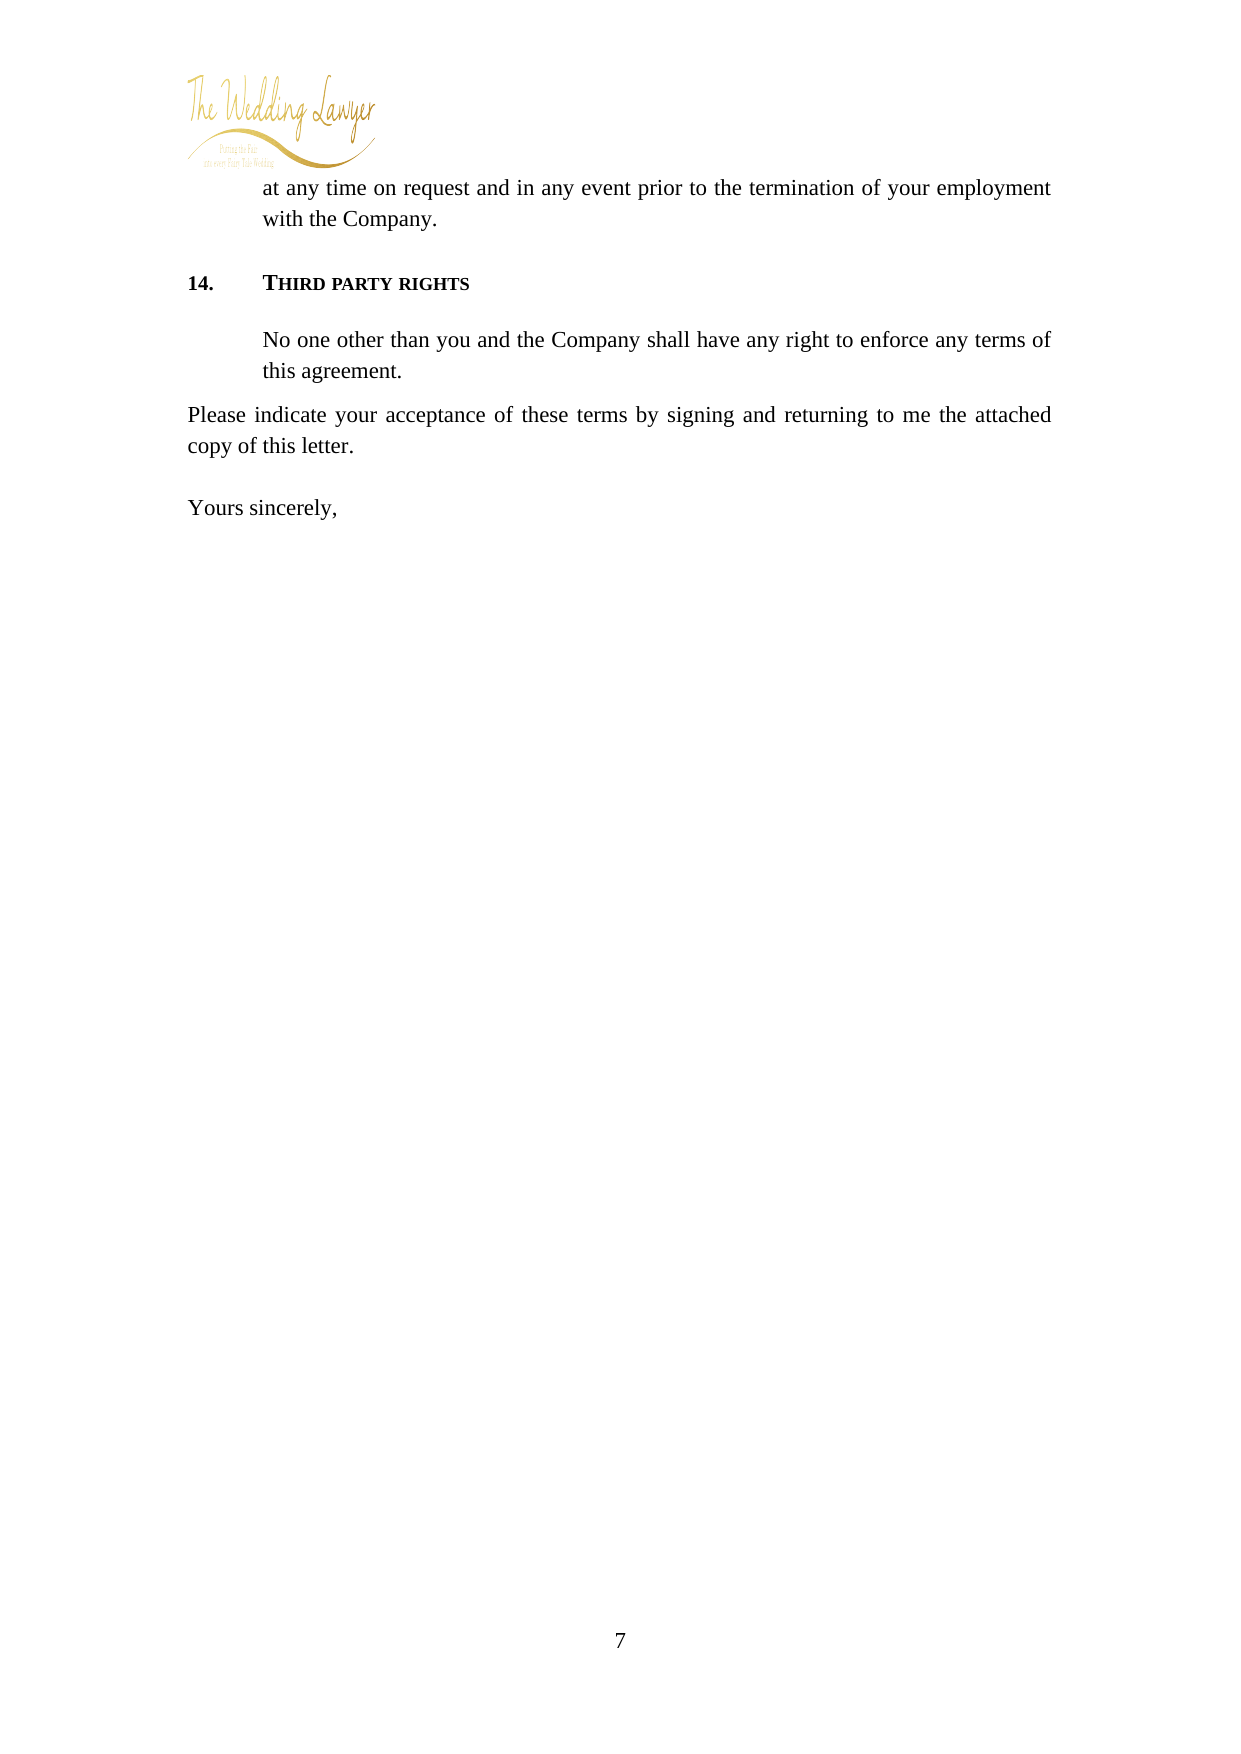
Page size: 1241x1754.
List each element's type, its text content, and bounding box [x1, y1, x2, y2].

subtitle Third party rights [187, 264, 1053, 296]
text No one other than you and the Company shall have any right to enforce any terms of this agreement. [262, 321, 1053, 383]
text Please indicate your acceptance of these terms by signing and returning to me the attached copy of this letter. [187, 396, 1053, 458]
text Yours sincerely, [187, 489, 1053, 521]
picture [187, 75, 375, 169]
